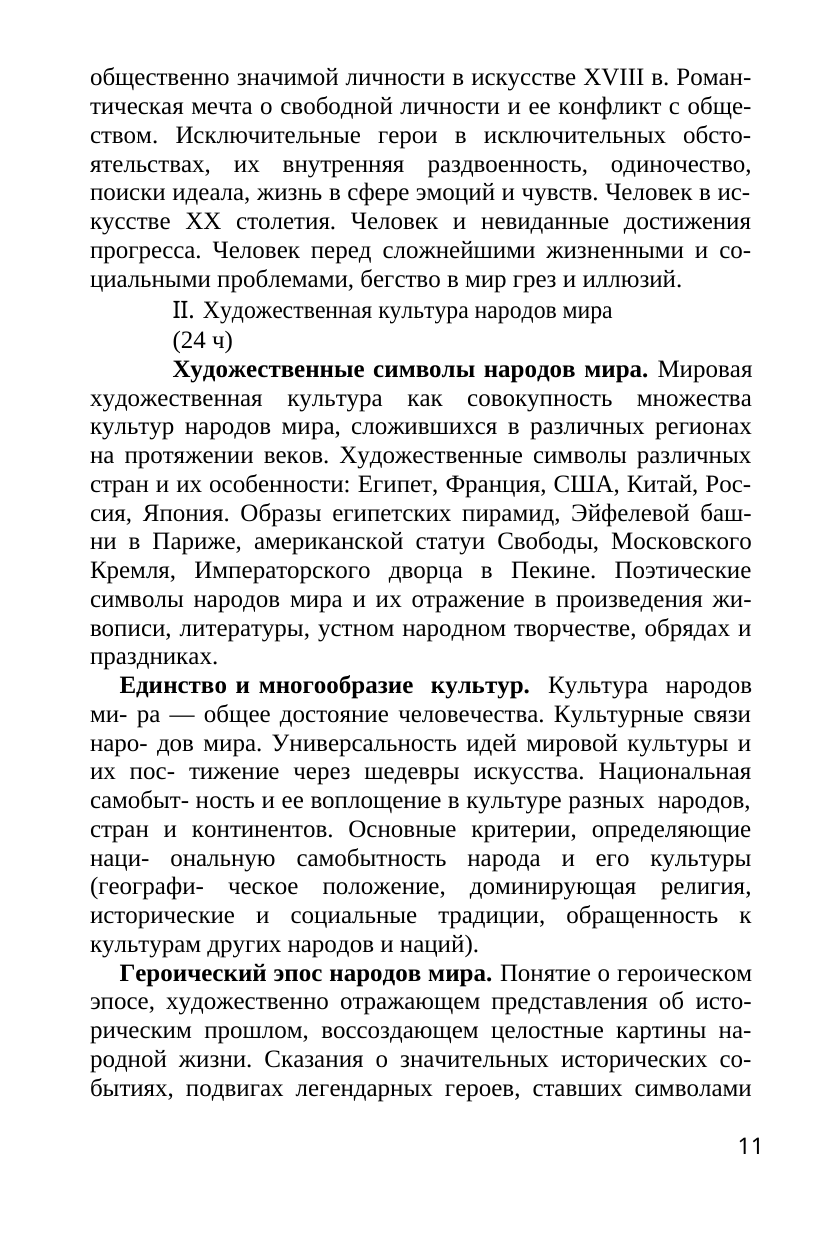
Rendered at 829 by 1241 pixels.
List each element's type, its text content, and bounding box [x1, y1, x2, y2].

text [90, 958, 752, 1101]
text (24 ч) [172, 325, 763, 354]
subtitle Художественная культура народов мира [172, 292, 763, 325]
text Единство и многообразие культур. Культура народов ми- ра — общее достояние человечества. Культурные связи наро- дов мира. Универсальность идей мировой культуры и их пос- тижение через шедевры искусства. Национальная самобыт- ность и ее воплощение в культуре разных народов, стран и континентов. Основные критерии, определяющие наци- ональную самобытность народа и его культуры (географи- ческое положение, доминирующая религия, исторические и социальные традиции, обращенность к культурам других народов и наций). [90, 670, 752, 958]
text Художественные символы народов мира. Мировая художественная культура как совокупность множества культур народов мира, сложившихся в различных регионах на протяжении веков. Художественные символы различных стран и их особенности: Египет, Франция, США, Китай, Рос- сия, Япония. Образы египетских пирамид, Эйфелевой баш- ни в Париже, американской статуи Свободы, Московского Кремля, Императорского дворца в Пекине. Поэтические символы народов мира и их отражение в произведения жи- вописи, литературы, устном народном творчестве, обрядах и праздниках. [90, 354, 752, 670]
text общественно значимой личности в искусстве XVIII в. Роман- тическая мечта о свободной личности и ее конфликт с обще- ством. Исключительные герои в исключительных обсто- ятельствах, их внутренняя раздвоенность, одиночество, поиски идеала, жизнь в сфере эмоций и чувств. Человек в ис- кусстве ХХ столетия. Человек и невиданные достижения прогресса. Человек перед сложнейшими жизненными и со- циальными проблемами, бегство в мир грез и иллюзий. [90, 62, 752, 292]
